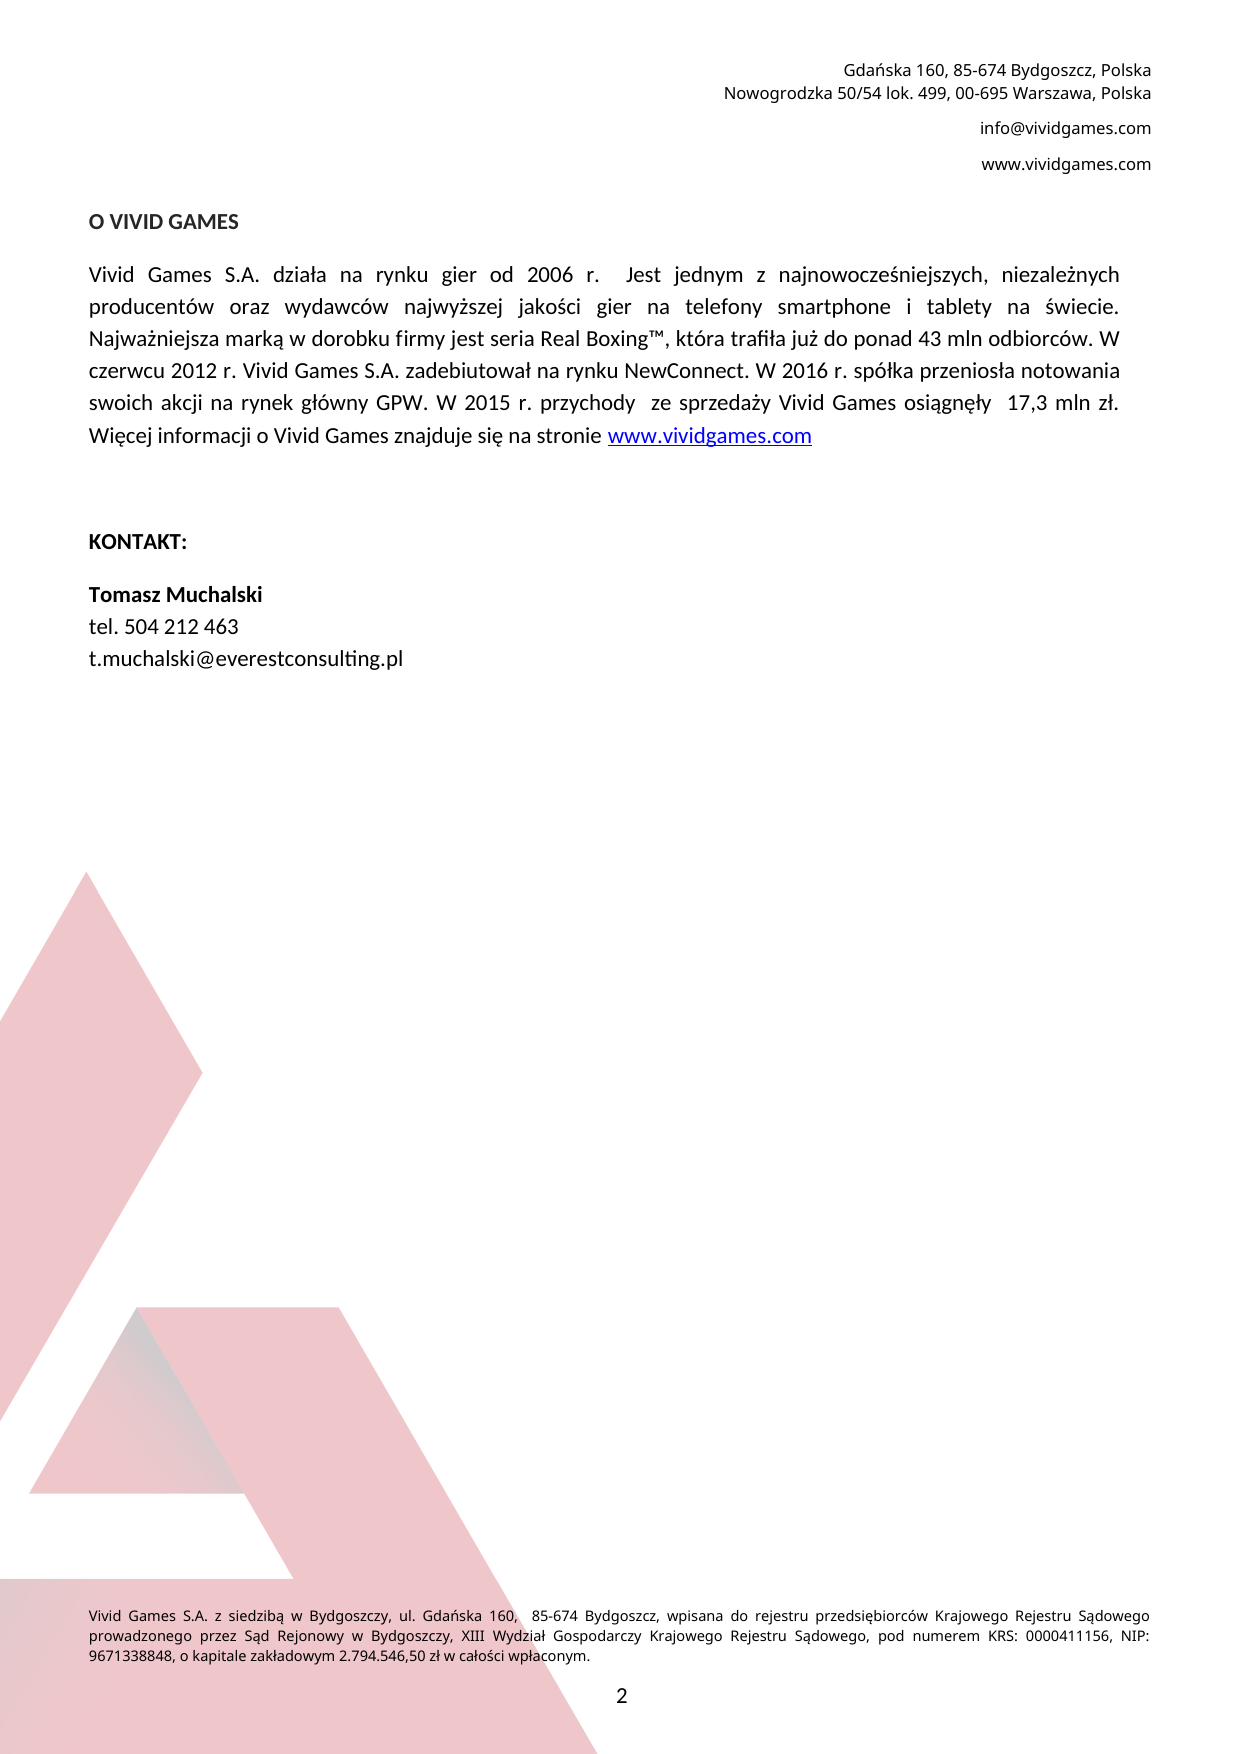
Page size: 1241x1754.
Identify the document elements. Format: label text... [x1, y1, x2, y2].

text Tomasz Muchalski tel. 504 212 463 t.muchalski@everestconsulting.pl [89, 580, 1152, 672]
text KONTAKT: [89, 527, 1152, 555]
picture [0, 14, 1241, 1754]
text Vivid Games S.A. działa na rynku gier od 2006 r. Jest jednym z najnowocześniejszych, niezależnych producentów oraz wydawców najwyższej jakości gier na telefony smartphone i tablety na świecie. Najważniejsza marką w dorobku firmy jest seria Real Boxing™, która trafiła już do ponad 43 mln odbiorców. W czerwcu 2012 r. Vivid Games S.A. zadebiutował na rynku NewConnect. W 2016 r. spółka przeniosła notowania swoich akcji na rynek główny GPW. W 2015 r. przychody ze sprzedaży Vivid Games osiągnęły 17,3 mln zł. Więcej informacji o Vivid Games znajduje się na stronie www.vividgames.com [89, 260, 1122, 449]
text O VIVID GAMES [89, 207, 1152, 235]
